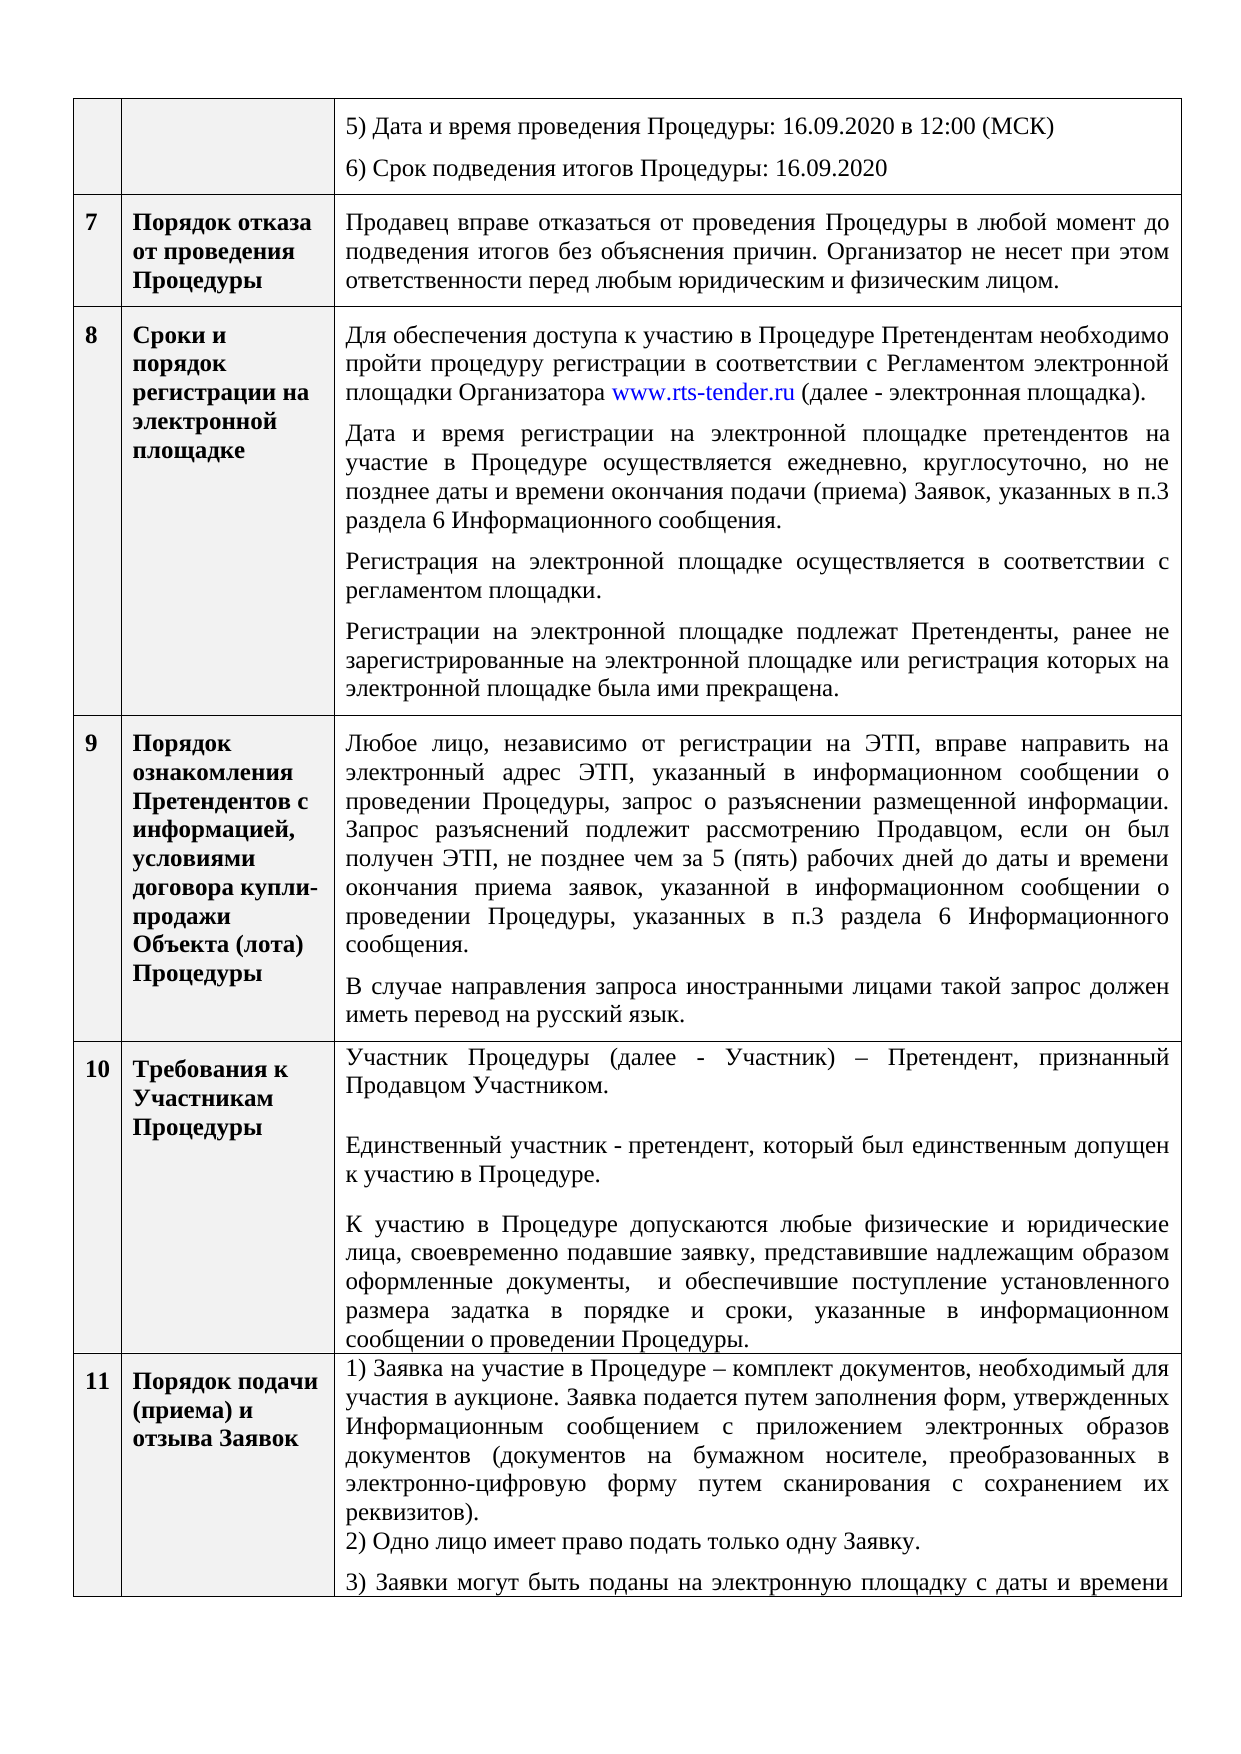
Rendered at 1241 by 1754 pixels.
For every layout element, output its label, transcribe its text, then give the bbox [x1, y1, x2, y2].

table_cell 11 [74, 1354, 121, 1596]
table_cell 6 [74, 99, 121, 194]
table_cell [335, 1354, 1181, 1596]
table_cell Для обеспечения доступа к участию в Процедуре Претендентам необходимо пройти процедуру регистрации в соответствии с Регламентом электронной площадки Организатора www.rts-tender.ru (далее - электронная площадка). Дата и время регистрации на электронной площадке претендентов на участие в Процедуре осуществляется ежедневно, круглосуточно, но не позднее даты и времени окончания подачи (приема) Заявок, указанных в п.3 раздела 6 Информационного сообщения. Регистрация на электронной площадке осуществляется в соответствии с регламентом площадки. Регистрации на электронной площадке подлежат Претенденты, ранее не зарегистрированные на электронной площадке или регистрация которых на электронной площадке была ими прекращена. [335, 307, 1181, 715]
table_cell Порядок отказа от проведения Процедуры [122, 195, 334, 306]
table_cell Любое лицо, независимо от регистрации на ЭТП, вправе направить на электронный адрес ЭТП, указанный в информационном сообщении о проведении Процедуры, запрос о разъяснении размещенной информации. Запрос разъяснений подлежит рассмотрению Продавцом, если он был получен ЭТП, не позднее чем за 5 (пять) рабочих дней до даты и времени окончания приема заявок, указанной в информационном сообщении о проведении Процедуры, указанных в п.3 раздела 6 Информационного сообщения. В случае направления запроса иностранными лицами такой запрос должен иметь перевод на русский язык. [335, 716, 1181, 1041]
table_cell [122, 1354, 334, 1596]
table_cell Требования к Участникам Процедуры [122, 1042, 334, 1352]
table_cell 8 [74, 307, 121, 715]
table_cell Продавец вправе отказаться от проведения Процедуры в любой момент до подведения итогов без объяснения причин. Организатор не несет при этом ответственности перед любым юридическим и физическим лицом. [335, 195, 1181, 306]
table_cell 10 [74, 1042, 121, 1352]
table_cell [122, 99, 334, 194]
table_cell 7 [74, 195, 121, 306]
table_cell Участник Процедуры (далее - Участник) – Претендент, признанный Продавцом Участником. Единственный участник - претендент, который был единственным допущен к участию в Процедуре. К участию в Процедуре допускаются любые физические и юридические лица, своевременно подавшие заявку, представившие надлежащим образом оформленные документы, и обеспечившие поступление установленного размера задатка в порядке и сроки, указанные в информационном сообщении о проведении Процедуры. [335, 1042, 1181, 1352]
table_cell 9 [74, 716, 121, 1041]
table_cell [335, 99, 1181, 194]
table_cell Сроки и порядок регистрации на электронной площадке [122, 307, 334, 715]
table_cell Порядок ознакомления Претендентов с информацией, условиями договора купли-продажи Объекта (лота) Процедуры [122, 716, 334, 1041]
